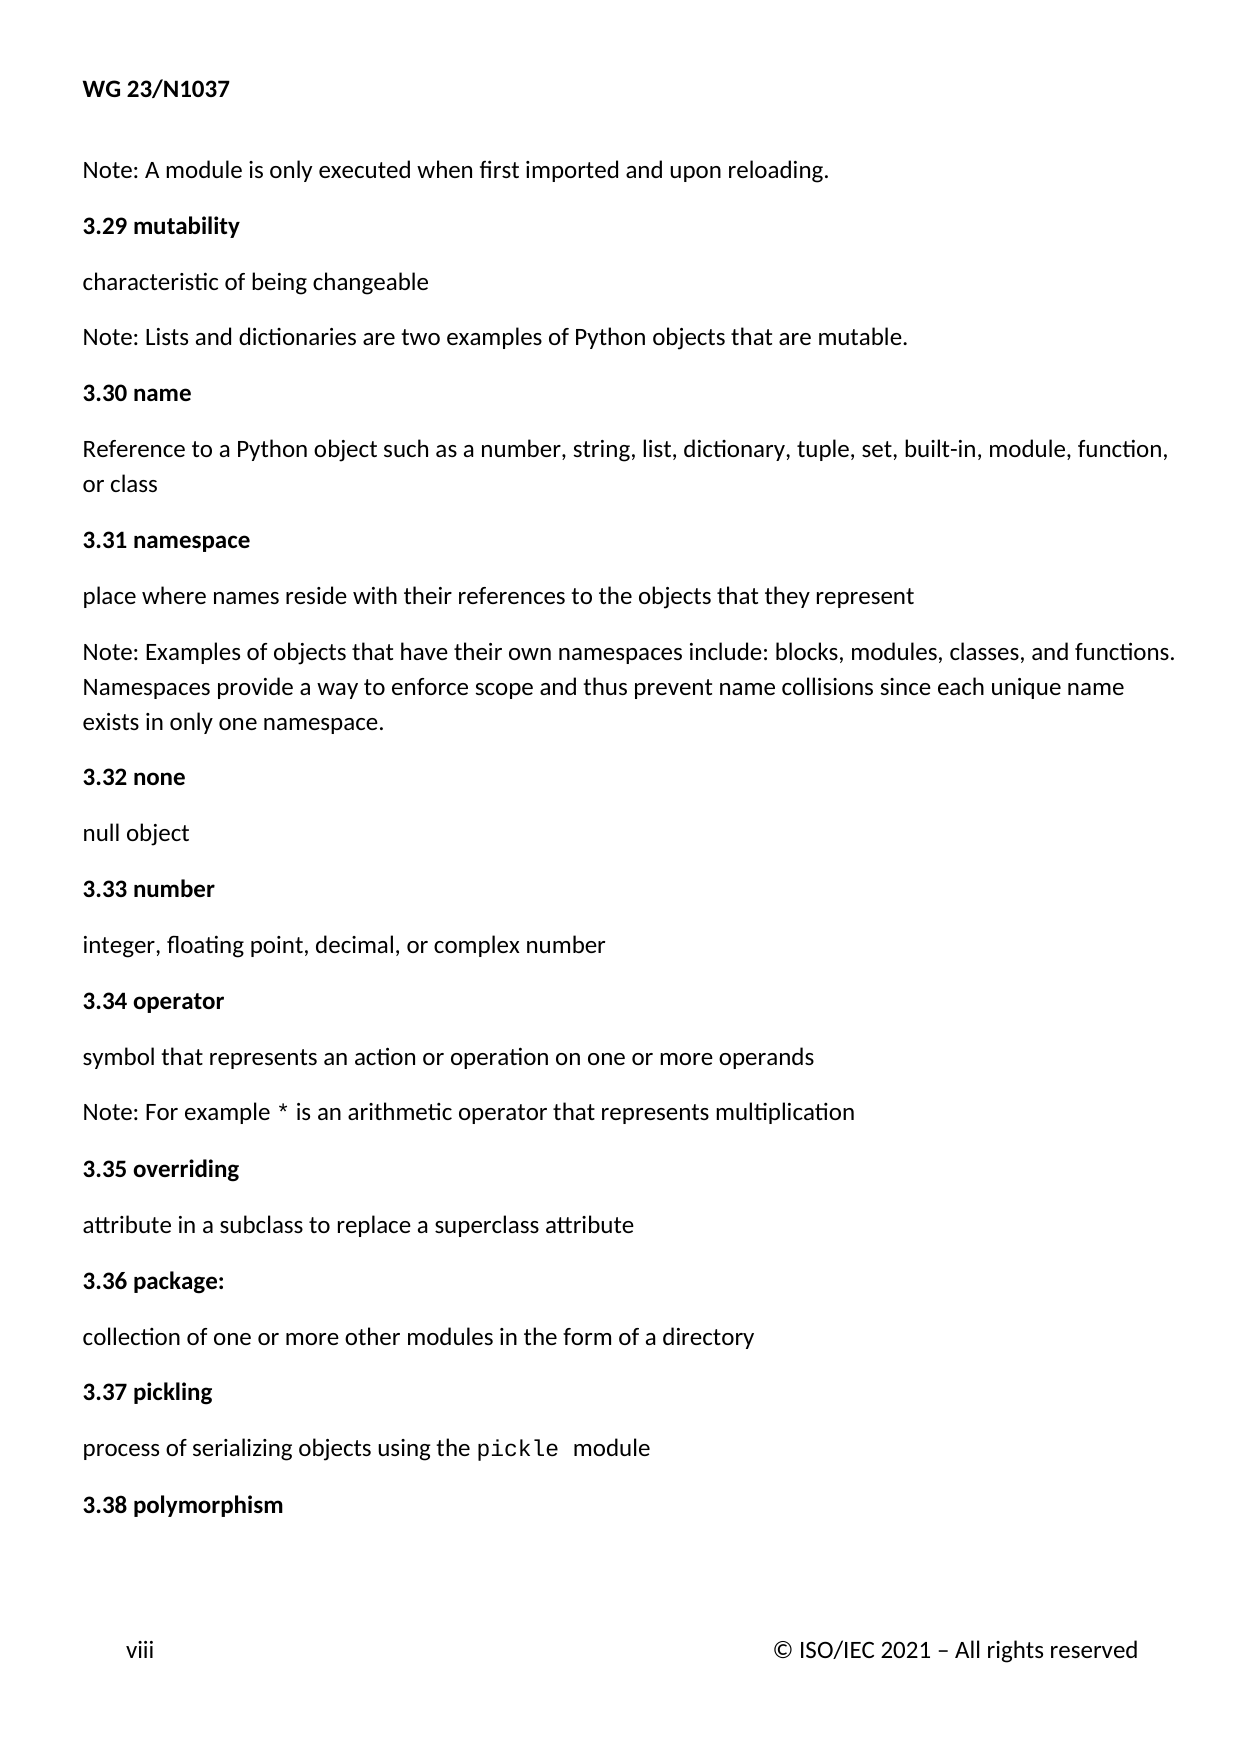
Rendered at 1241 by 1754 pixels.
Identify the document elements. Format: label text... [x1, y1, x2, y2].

text integer, floating point, decimal, or complex number [82, 929, 1182, 959]
text 3.32 none [82, 762, 1182, 792]
text Note: For example * is an arithmetic operator that represents multiplication [82, 1097, 1182, 1128]
text attribute in a subclass to replace a superclass attribute [82, 1209, 1182, 1239]
text 3.36 package: [82, 1265, 1182, 1295]
text characteristic of being changeable [82, 266, 1182, 296]
text 3.29 mutability [82, 210, 1182, 240]
text Note: Lists and dictionaries are two examples of Python objects that are mutable. [82, 322, 1182, 352]
text 3.33 number [82, 873, 1182, 904]
text 3.37 pickling [82, 1376, 1182, 1407]
text 3.30 name [82, 377, 1182, 408]
text Note: A module is only executed when first imported and upon reloading. [82, 154, 1182, 184]
text 3.35 overriding [82, 1153, 1182, 1184]
text Reference to a Python object such as a number, string, list, dictionary, tuple, set, built-in, module, function, or class [82, 433, 1182, 499]
text Note: Examples of objects that have their own namespaces include: blocks, modules, classes, and functions. Namespaces provide a way to enforce scope and thus prevent name collisions since each unique name exists in only one namespace. [82, 636, 1182, 736]
text process of serializing objects using the pickle module [82, 1432, 1182, 1463]
text 3.34 operator [82, 985, 1182, 1015]
text symbol that represents an action or operation on one or more operands [82, 1041, 1182, 1071]
text collection of one or more other modules in the form of a directory [82, 1321, 1182, 1351]
text place where names reside with their references to the objects that they represent [82, 580, 1182, 610]
text 3.38 polymorphism [82, 1489, 1182, 1519]
text null object [82, 817, 1182, 848]
text 3.31 namespace [82, 524, 1182, 554]
